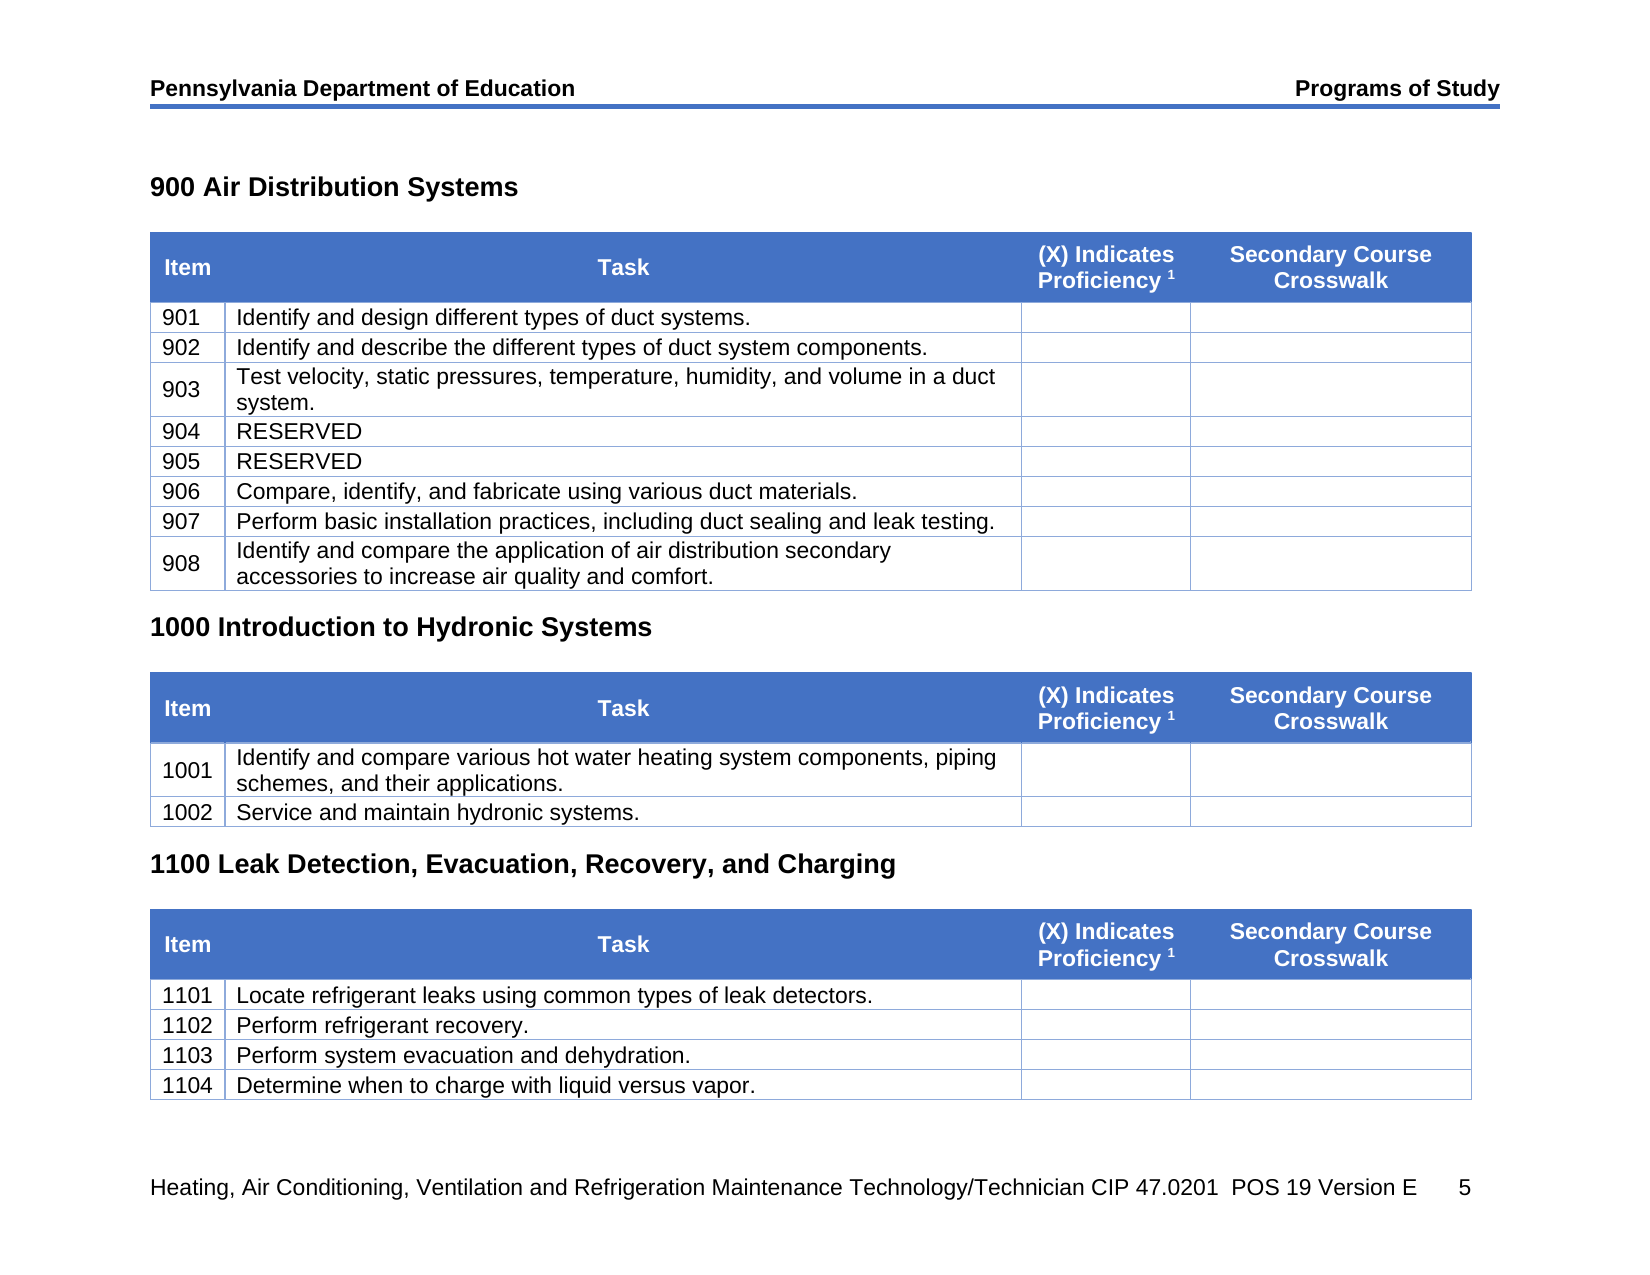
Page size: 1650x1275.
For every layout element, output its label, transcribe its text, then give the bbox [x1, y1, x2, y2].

table_header (X) Indicates Proficiency 1 [1022, 910, 1190, 979]
table_header Item [151, 233, 224, 302]
table_cell Perform basic installation practices, including duct sealing and leak testing. [226, 507, 1021, 536]
table_cell 905 [151, 447, 224, 476]
table_cell 901 [151, 303, 224, 332]
table_cell [1022, 1070, 1190, 1099]
table_header Task [226, 233, 1021, 302]
table_cell [1191, 797, 1471, 826]
table_cell RESERVED [226, 447, 1021, 476]
table_cell [1022, 1010, 1190, 1039]
table_cell [1022, 980, 1190, 1009]
table_header Secondary Course Crosswalk [1191, 233, 1471, 302]
table_header (X) Indicates Proficiency 1 [1022, 233, 1190, 302]
table_cell [1191, 333, 1471, 362]
table_header Secondary Course Crosswalk [1191, 673, 1471, 742]
table_cell 1101 [151, 980, 224, 1009]
table_cell [1022, 447, 1190, 476]
table_cell [1191, 1010, 1471, 1039]
table_cell 906 [151, 477, 224, 506]
table_cell [1022, 1040, 1190, 1069]
table_cell [1022, 477, 1190, 506]
subtitle 1100 Leak Detection, Evacuation, Recovery, and Charging [150, 848, 1500, 879]
table_cell 908 [151, 537, 224, 589]
table_cell Compare, identify, and fabricate using various duct materials. [226, 477, 1021, 506]
table_cell 1103 [151, 1040, 224, 1069]
table_cell [1191, 447, 1471, 476]
table_header (X) Indicates Proficiency 1 [1022, 673, 1190, 742]
table_cell 902 [151, 333, 224, 362]
table_cell [1191, 1070, 1471, 1099]
table_cell [1191, 537, 1471, 589]
table_cell 1001 [151, 744, 224, 796]
table_cell [1022, 333, 1190, 362]
table_cell 1102 [151, 1010, 224, 1039]
table_header Task [226, 910, 1021, 979]
table_cell [1191, 744, 1471, 796]
table_cell Perform system evacuation and dehydration. [226, 1040, 1021, 1069]
table_cell Perform refrigerant recovery. [226, 1010, 1021, 1039]
table_cell [1191, 507, 1471, 536]
table_cell [1022, 744, 1190, 796]
subtitle 1000 Introduction to Hydronic Systems [150, 611, 1500, 643]
table_cell Locate refrigerant leaks using common types of leak detectors. [226, 980, 1021, 1009]
table_cell 904 [151, 417, 224, 446]
table_cell 907 [151, 507, 224, 536]
table_cell [1022, 303, 1190, 332]
table_cell [1022, 537, 1190, 589]
table_cell [1022, 507, 1190, 536]
table_cell [1191, 1040, 1471, 1069]
table_cell [1022, 363, 1190, 416]
table_cell Test velocity, static pressures, temperature, humidity, and volume in a duct system. [226, 363, 1021, 416]
table_header Task [226, 673, 1021, 742]
table_cell Service and maintain hydronic systems. [226, 797, 1021, 826]
table_cell [1191, 363, 1471, 416]
table_cell Identify and compare the application of air distribution secondary accessories to increase air quality and comfort. [226, 537, 1021, 589]
table_cell [1191, 417, 1471, 446]
table_cell [1022, 797, 1190, 826]
table_cell Determine when to charge with liquid versus vapor. [226, 1070, 1021, 1099]
table_header Secondary Course Crosswalk [1191, 910, 1471, 979]
table_cell [1191, 303, 1471, 332]
table_cell [1022, 417, 1190, 446]
table_cell 1002 [151, 797, 224, 826]
table_cell Identify and compare various hot water heating system components, piping schemes, and their applications. [226, 744, 1021, 796]
table_cell [1191, 980, 1471, 1009]
table_header Item [151, 673, 224, 742]
table_cell 1104 [151, 1070, 224, 1099]
table_cell 903 [151, 363, 224, 416]
table_cell Identify and describe the different types of duct system components. [226, 333, 1021, 362]
table_cell Identify and design different types of duct systems. [226, 303, 1021, 332]
table_cell RESERVED [226, 417, 1021, 446]
table_cell [1191, 477, 1471, 506]
subtitle 900 Air Distribution Systems [150, 171, 1500, 202]
table_header Item [151, 910, 224, 979]
